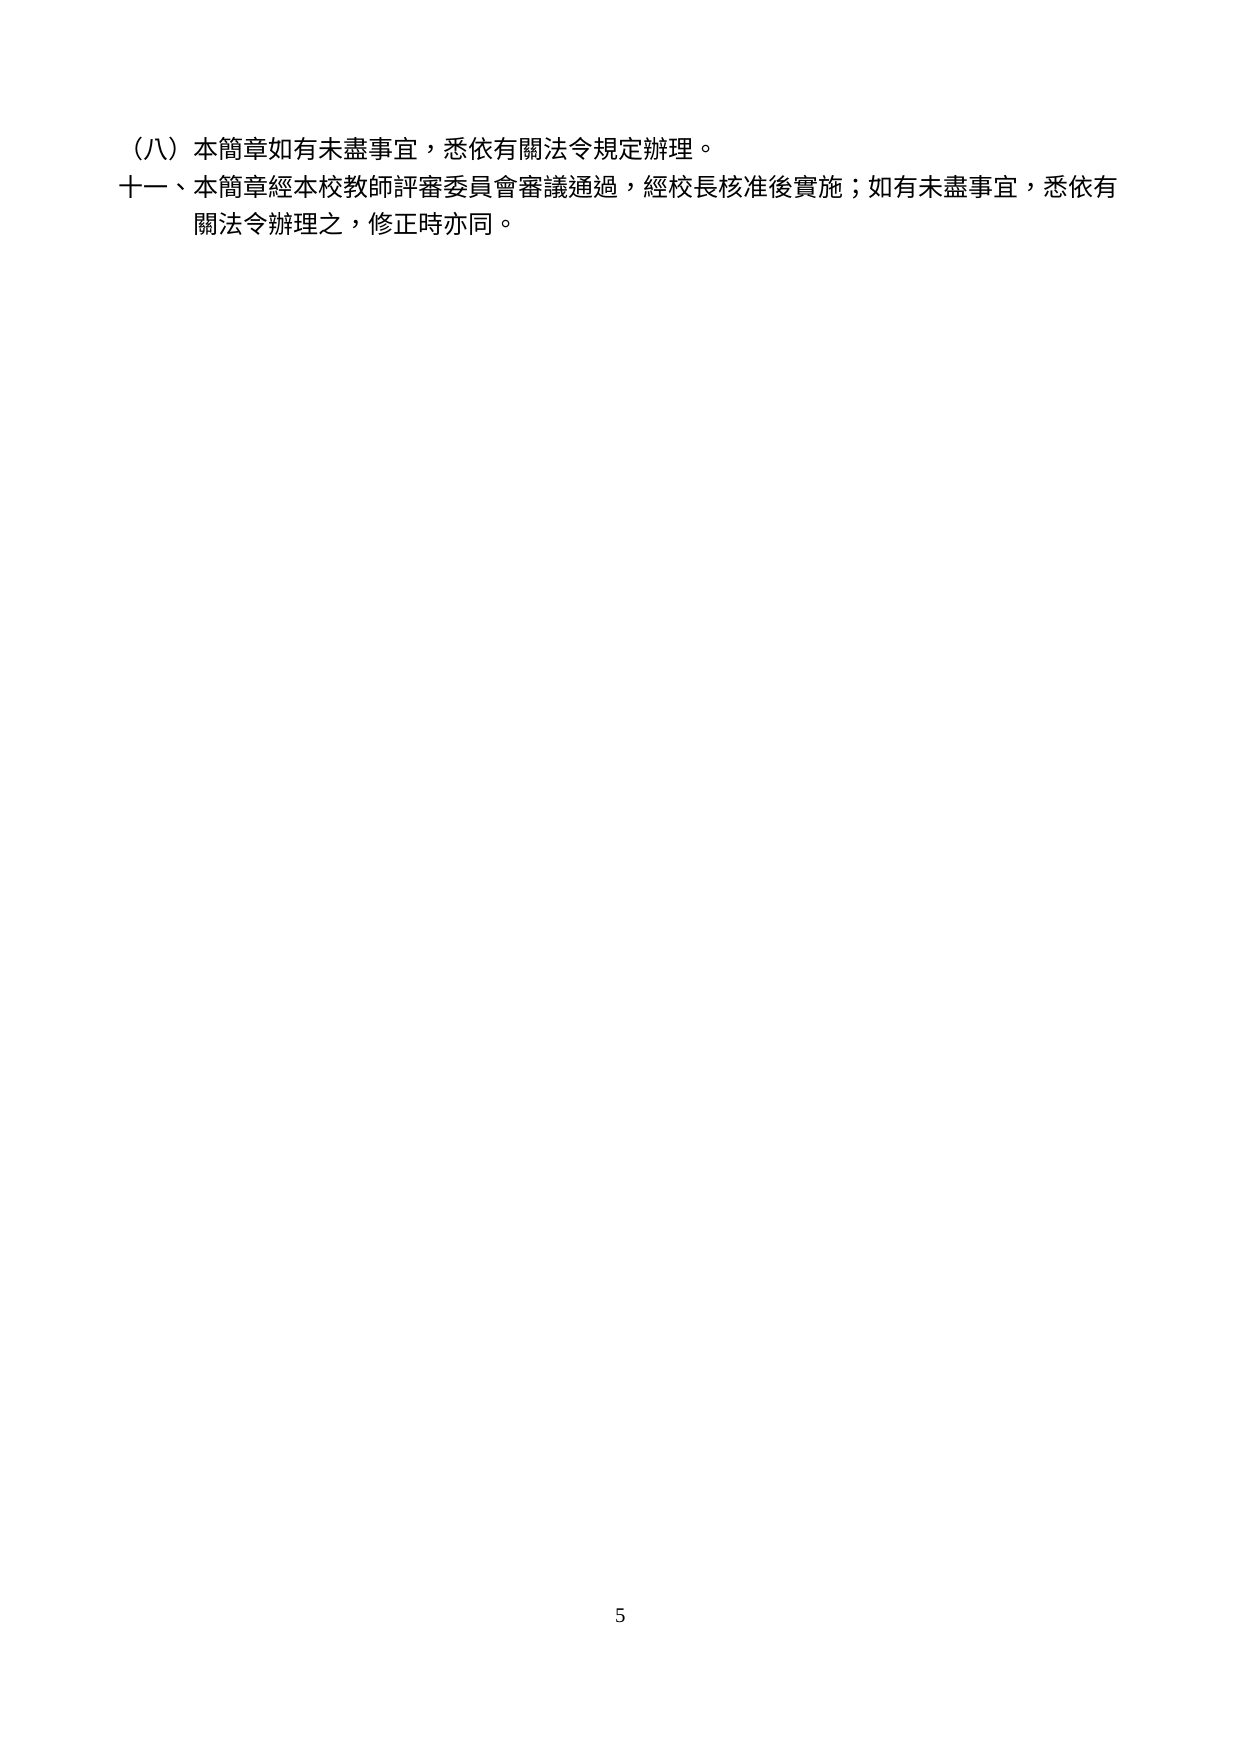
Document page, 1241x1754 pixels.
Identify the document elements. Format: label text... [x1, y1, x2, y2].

text （八）本簡章如有未盡事宜，悉依有關法令規定辦理。 [118, 129, 1122, 167]
text 十一、本簡章經本校教師評審委員會審議通過，經校長核准後實施；如有未盡事宜，悉依有關法令辦理之，修正時亦同。 [118, 167, 1122, 242]
